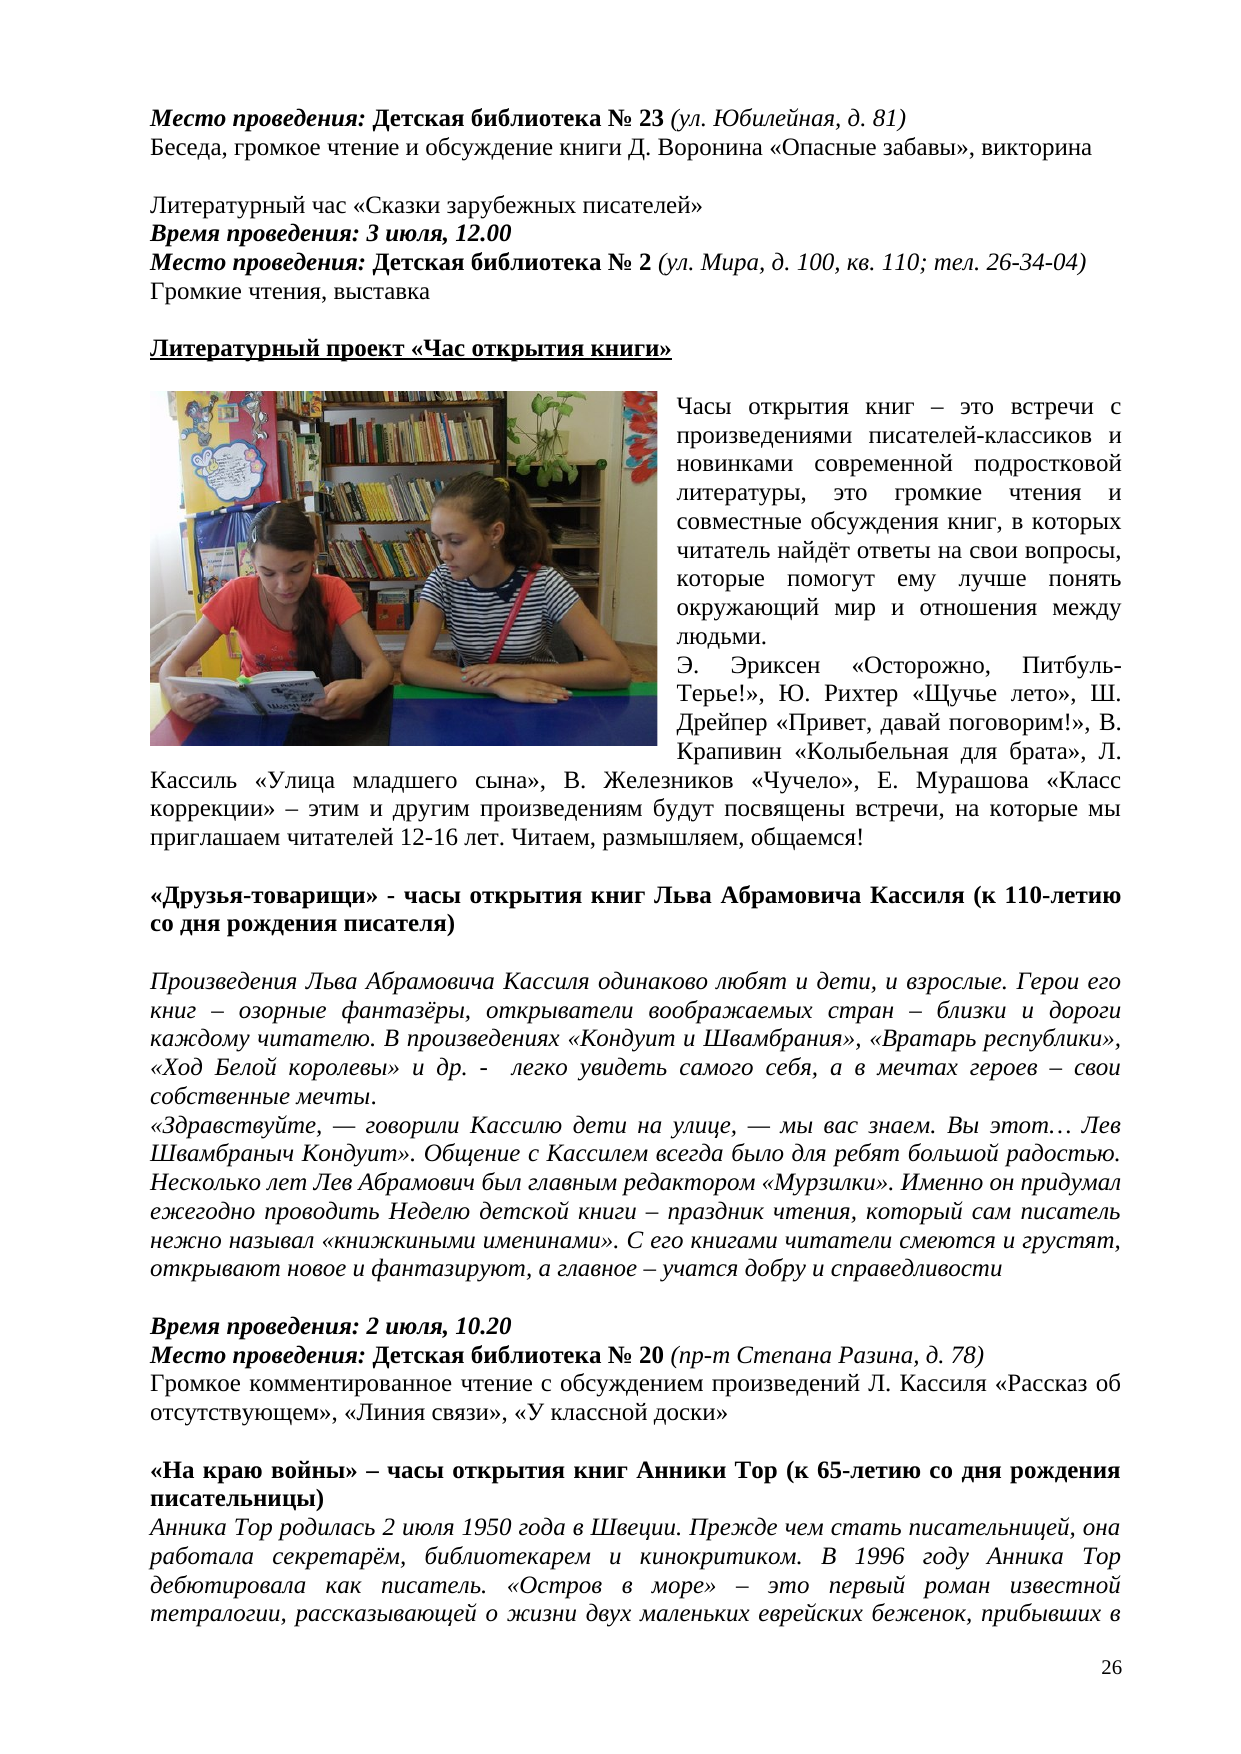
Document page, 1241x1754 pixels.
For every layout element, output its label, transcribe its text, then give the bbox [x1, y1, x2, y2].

text Литературный час «Сказки зарубежных писателей» [150, 190, 1122, 218]
text Произведения Льва Абрамовича Кассиля одинаково любят и дети, и взрослые. Герои его книг – озорные фантазёры, открыватели воображаемых стран – близки и дороги каждому читателю. В произведениях «Кондуит и Швамбрания», «Вратарь республики», «Ход Белой королевы» и др. - легко увидеть самого себя, а в мечтах героев – свои собственные мечты. [150, 966, 1122, 1110]
text Литературный проект «Час открытия книги» [150, 333, 1122, 362]
text Место проведения: Детская библиотека № 23 (ул. Юбилейная, д. 81) [150, 103, 1122, 132]
text Время проведения: 2 июля, 10.20 [150, 1311, 1122, 1340]
text Часы открытия книг – это встречи с произведениями писателей-классиков и новинками современной подростковой литературы, это громкие чтения и совместные обсуждения книг, в которых читатель найдёт ответы на свои вопросы, которые помогут ему лучше понять окружающий мир и отношения между людьми. [658, 391, 1122, 650]
text Громкие чтения, выставка [150, 276, 1122, 305]
text Место проведения: Детская библиотека № 2 (ул. Мира, д. 100, кв. 110; тел. 26-34-04) [150, 247, 1122, 276]
picture [150, 391, 658, 746]
text «Здравствуйте, — говорили Кассилю дети на улице, — мы вас знаем. Вы этот… Лев Швамбраныч Кондуит». Общение с Кассилем всегда было для ребят большой радостью. Несколько лет Лев Абрамович был главным редактором «Мурзилки». Именно он придумал ежегодно проводить Неделю детской книги – праздник чтения, который сам писатель нежно называл «книжкиными именинами». С его книгами читатели смеются и грустят, открывают новое и фантазируют, а главное – учатся добру и справедливости [150, 1110, 1122, 1282]
text «На краю войны» – часы открытия книг Анники Тор (к 65-летию со дня рождения писательницы) [150, 1455, 1122, 1512]
text Э. Эриксен «Осторожно, Питбуль-Терье!», Ю. Рихтер «Щучье лето», Ш. Дрейпер «Привет, давай поговорим!», В. Крапивин «Колыбельная для брата», Л. Кассиль «Улица младшего сына», В. Железников «Чучело», Е. Мурашова «Класс коррекции» – этим и другим произведениям будут посвящены встречи, на которые мы приглашаем читателей 12-16 лет. Читаем, размышляем, общаемся! [150, 650, 1122, 851]
text Громкое комментированное чтение с обсуждением произведений Л. Кассиля «Рассказ об отсутствующем», «Линия связи», «У классной доски» [150, 1368, 1122, 1426]
text Место проведения: Детская библиотека № 20 (пр-т Степана Разина, д. 78) [150, 1340, 1122, 1368]
text Время проведения: 3 июля, 12.00 [150, 218, 1122, 247]
text «Друзья-товарищи» - часы открытия книг Льва Абрамовича Кассиля (к 110-летию со дня рождения писателя) [150, 880, 1122, 937]
text Беседа, громкое чтение и обсуждение книги Д. Воронина «Опасные забавы», викторина [150, 132, 1122, 161]
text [150, 1512, 1122, 1627]
